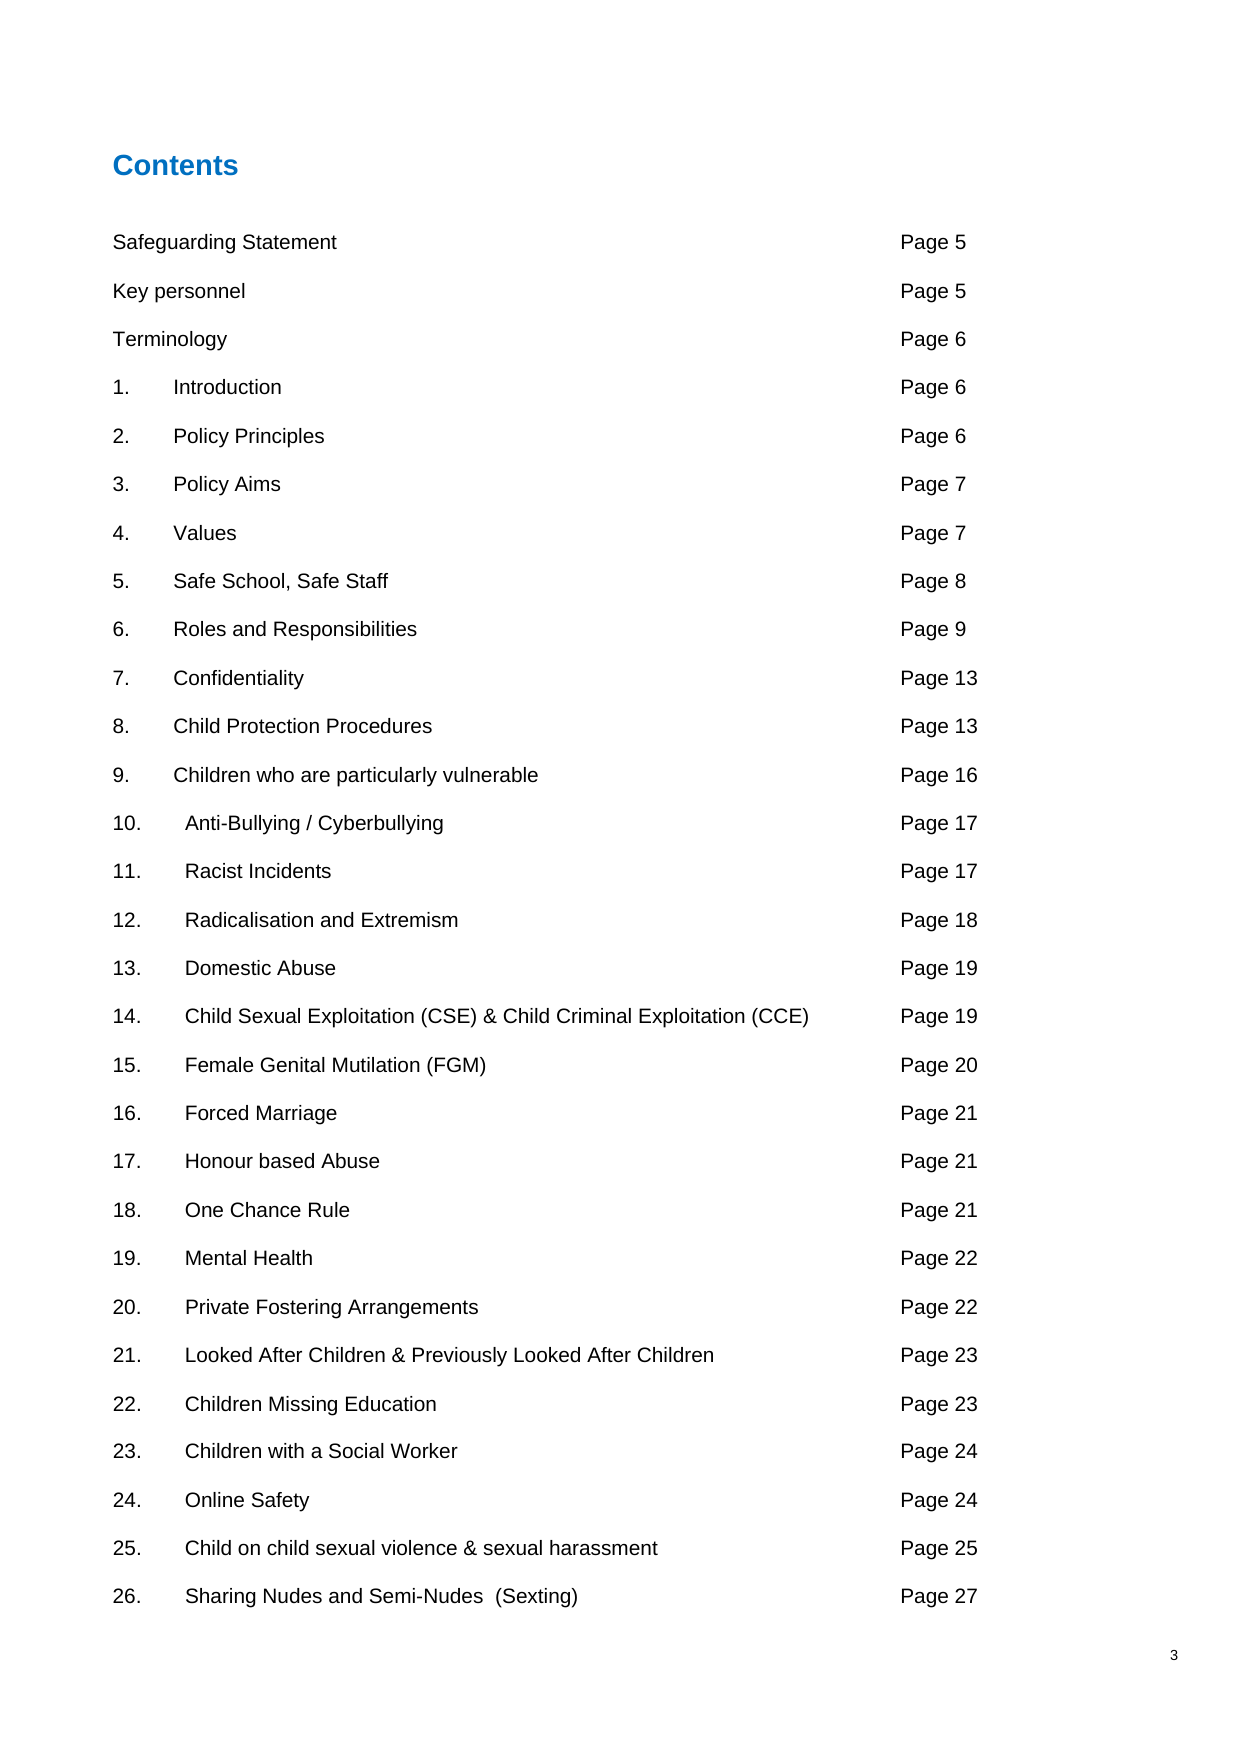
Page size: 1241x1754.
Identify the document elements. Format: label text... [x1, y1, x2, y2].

list Female Genital Mutilation (FGM) Page 20 [112, 1053, 1178, 1077]
list Policy Aims Page 7 [112, 472, 1178, 496]
list Mental Health Page 22 [112, 1246, 1178, 1270]
list Safe School, Safe Staff Page 8 [112, 569, 1178, 593]
list Child Protection Procedures Page 13 [112, 714, 1178, 738]
list Children with a Social Worker Page 24 [113, 1439, 1178, 1463]
list Honour based Abuse Page 21 [112, 1149, 1178, 1173]
list Child Sexual Exploitation (CSE) & Child Criminal Exploitation (CCE) Page 19 [112, 1004, 1178, 1028]
list Policy Principles Page 6 [112, 423, 1178, 447]
list One Chance Rule Page 21 [113, 1198, 1178, 1222]
list Domestic Abuse Page 19 [112, 956, 1178, 980]
text Key personnel Page 5 [112, 278, 1178, 302]
list Children who are particularly vulnerable Page 16 [112, 762, 1178, 786]
list Looked After Children & Previously Looked After Children Page 23 [113, 1343, 1178, 1367]
list Radicalisation and Extremism Page 18 [112, 908, 1178, 932]
list Children Missing Education Page 23 [113, 1391, 1178, 1415]
list Child on child sexual violence & sexual harassment Page 25 [113, 1536, 1178, 1560]
text Terminology Page 6 [112, 327, 1178, 351]
list Sharing Nudes and Semi-Nudes (Sexting) Page 27 [112, 1584, 1178, 1608]
list Racist Incidents Page 17 [112, 859, 1178, 883]
list Values Page 7 [112, 520, 1178, 544]
list Online Safety Page 24 [113, 1488, 1178, 1512]
text Safeguarding Statement Page 5 [112, 230, 1178, 254]
list Forced Marriage Page 21 [113, 1101, 1178, 1125]
list Private Fostering Arrangements Page 22 [112, 1295, 1178, 1319]
list Roles and Responsibilities Page 9 [112, 617, 1178, 641]
list Introduction Page 6 [112, 375, 1178, 399]
list Confidentiality Page 13 [112, 666, 1178, 689]
text Contents [112, 148, 1178, 182]
list Anti-Bullying / Cyberbullying Page 17 [112, 811, 1178, 834]
